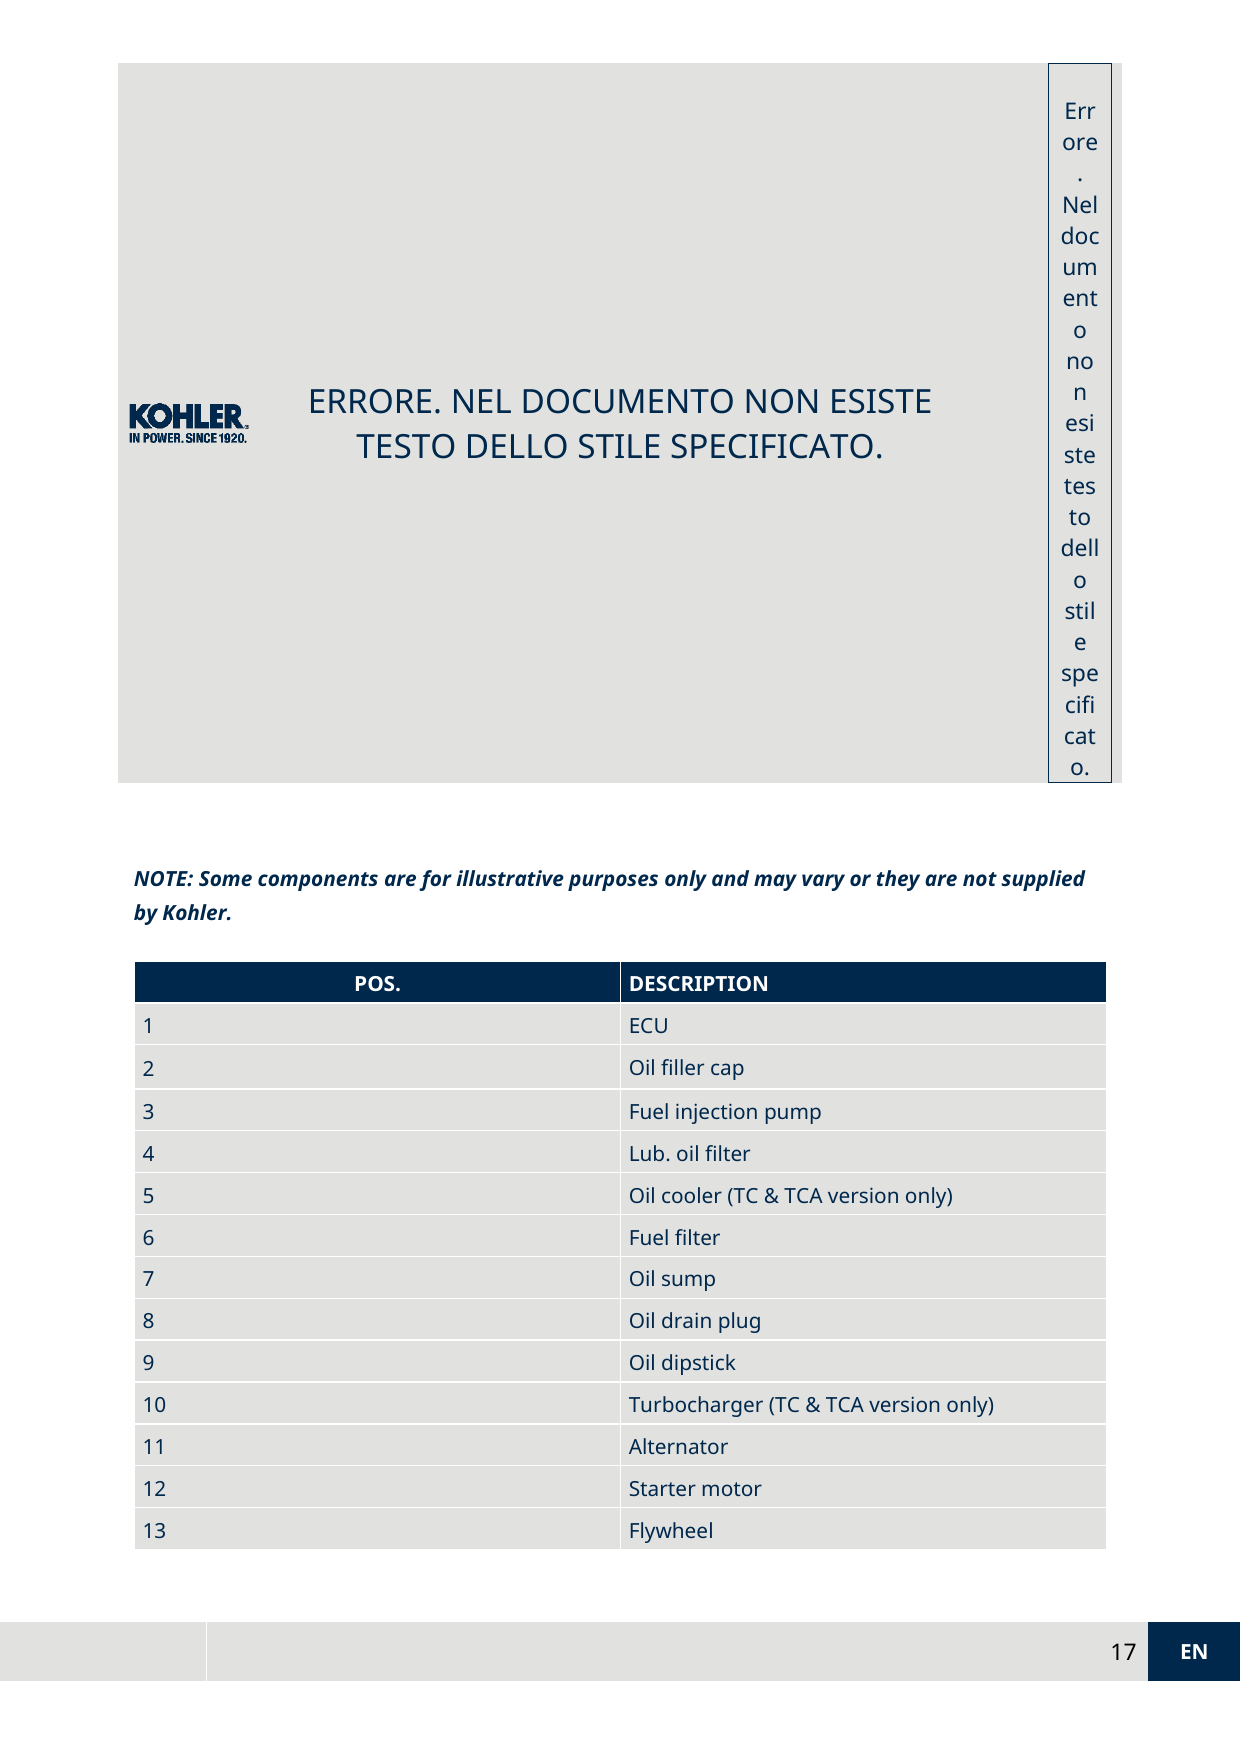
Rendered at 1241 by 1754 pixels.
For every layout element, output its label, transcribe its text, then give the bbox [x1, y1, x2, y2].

table_cell [118, 945, 1122, 1566]
table_header NOTE: Some components are for illustrative purposes only and may vary or they are not supplied by Kohler. [118, 815, 1122, 945]
picture [129, 403, 249, 443]
